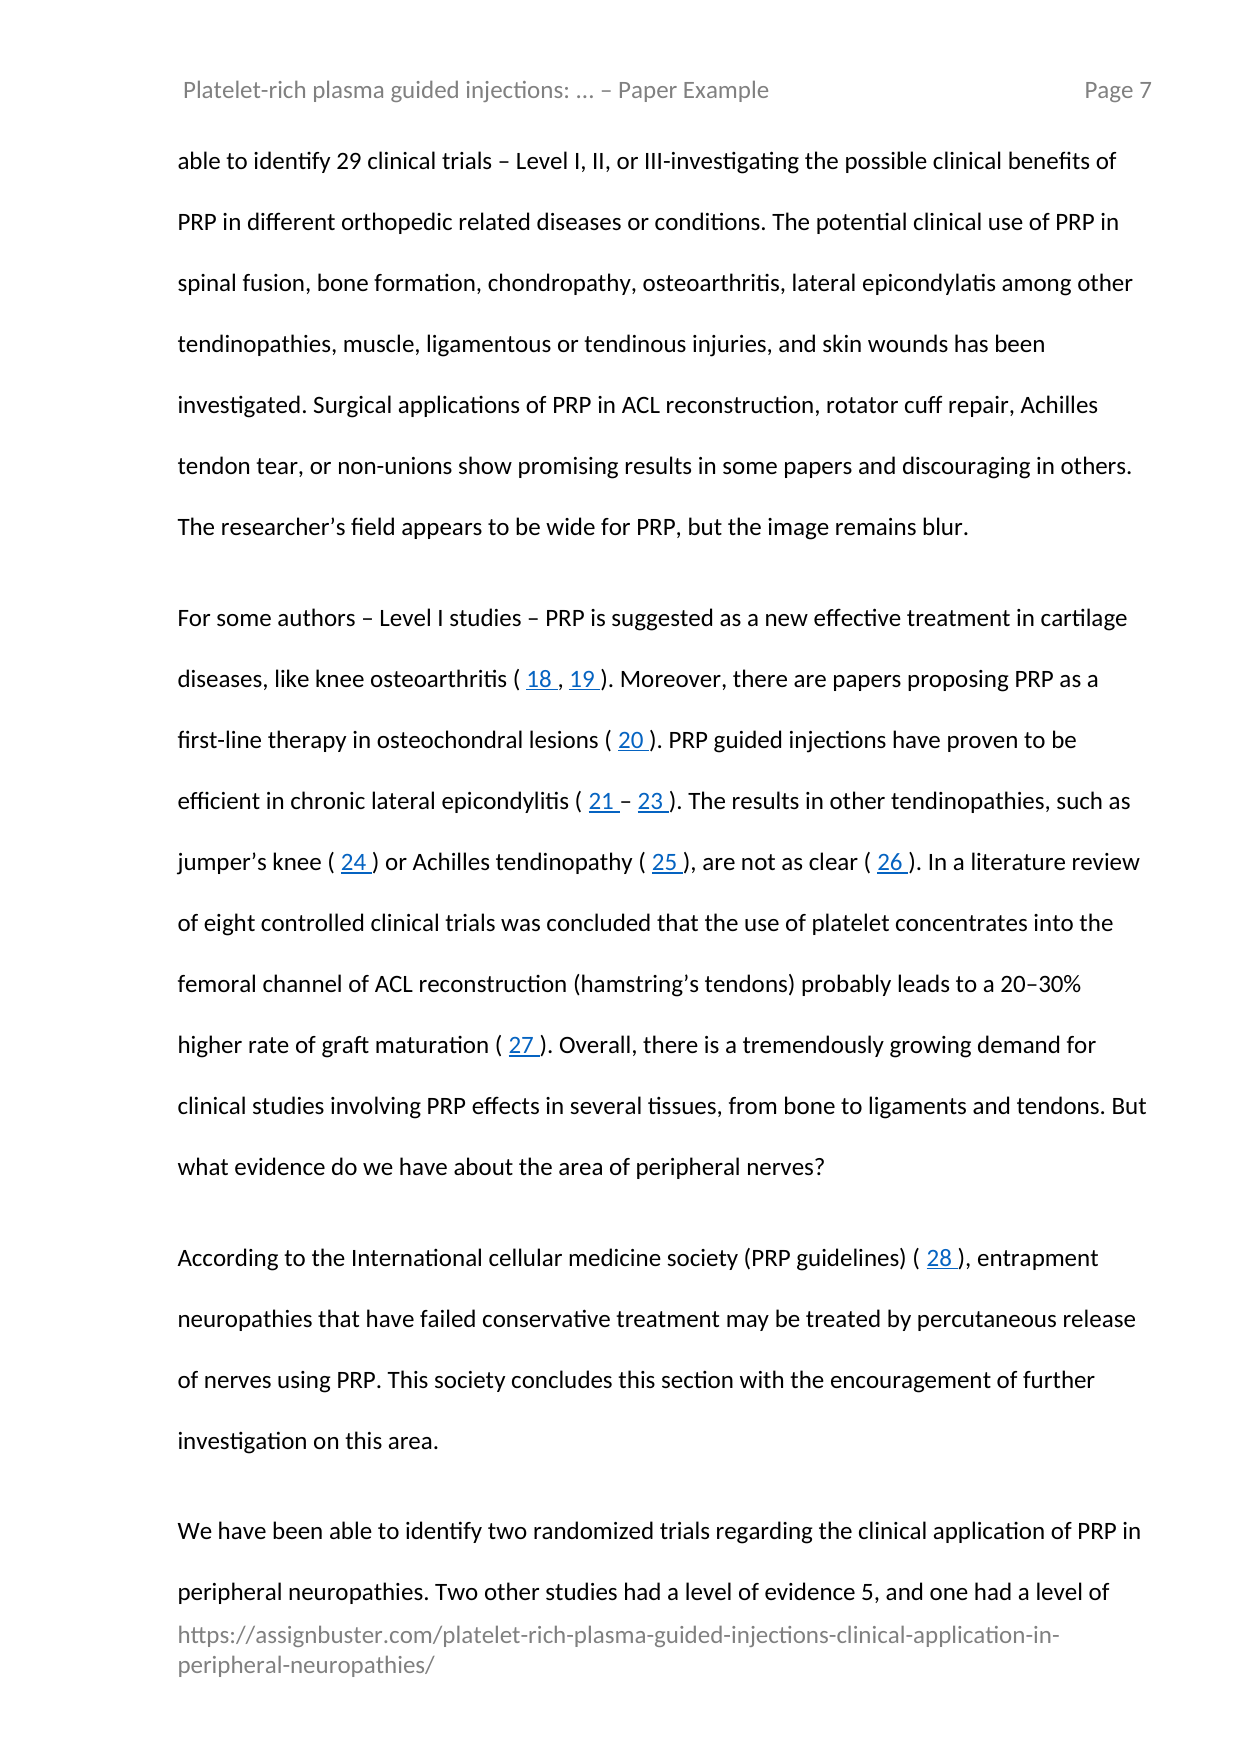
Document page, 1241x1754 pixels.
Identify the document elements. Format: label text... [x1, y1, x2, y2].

text For some authors – Level I studies – PRP is suggested as a new effective treatment in cartilage diseases, like knee osteoarthritis ( 18 , 19 ). Moreover, there are papers proposing PRP as a first-line therapy in osteochondral lesions ( 20 ). PRP guided injections have proven to be efficient in chronic lateral epicondylitis ( 21 – 23 ). The results in other tendinopathies, such as jumper’s knee ( 24 ) or Achilles tendinopathy ( 25 ), are not as clear ( 26 ). In a literature review of eight controlled clinical trials was concluded that the use of platelet concentrates into the femoral channel of ACL reconstruction (hamstring’s tendons) probably leads to a 20–30% higher rate of graft maturation ( 27 ). Overall, there is a tremendously growing demand for clinical studies involving PRP effects in several tissues, from bone to ligaments and tendons. But what evidence do we have about the area of peripheral nerves? [177, 602, 1152, 1182]
text According to the International cellular medicine society (PRP guidelines) ( 28 ), entrapment neuropathies that have failed conservative treatment may be treated by percutaneous release of nerves using PRP. This society concludes this section with the encouragement of further investigation on this area. [177, 1242, 1152, 1455]
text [177, 1515, 1152, 1607]
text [177, 145, 1152, 542]
